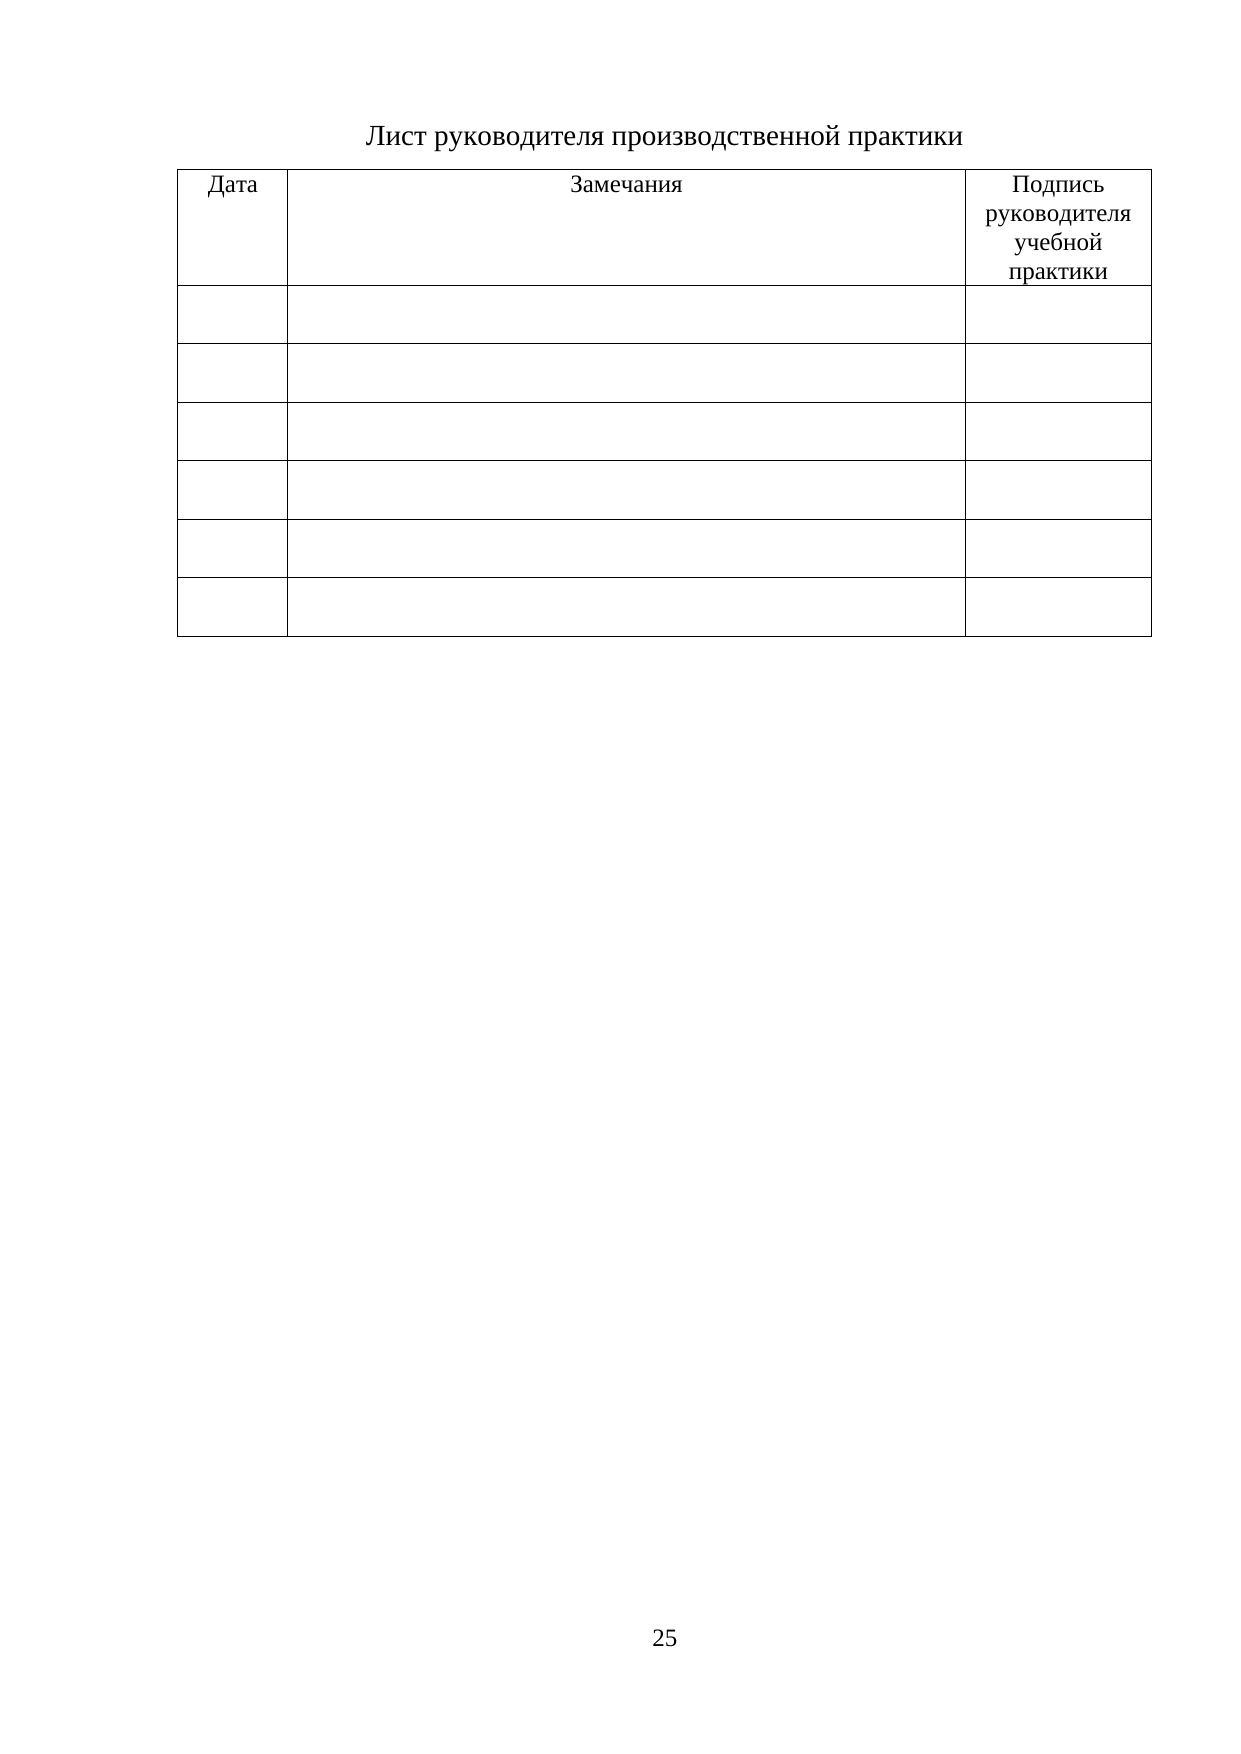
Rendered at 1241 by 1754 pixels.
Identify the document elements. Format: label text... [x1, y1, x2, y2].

table_cell [966, 286, 1151, 343]
table_cell [288, 344, 965, 402]
subtitle Лист руководителя производственной практики [177, 118, 1152, 152]
table_cell [288, 461, 965, 519]
table_cell [966, 520, 1151, 577]
table_cell [288, 578, 965, 636]
table_cell [178, 461, 287, 519]
table_cell [966, 461, 1151, 519]
table_header Замечания [288, 170, 965, 284]
table_cell [966, 344, 1151, 402]
table_cell [178, 403, 287, 460]
table_header Подпись руководителя учебной практики [966, 170, 1151, 284]
table_cell [966, 403, 1151, 460]
table_cell [178, 520, 287, 577]
table_cell [288, 286, 965, 343]
table_cell [288, 403, 965, 460]
table_cell [966, 578, 1151, 636]
table_header Дата [178, 170, 287, 284]
table_cell [178, 344, 287, 402]
table_cell [288, 520, 965, 577]
table_cell [178, 286, 287, 343]
table_cell [178, 578, 287, 636]
